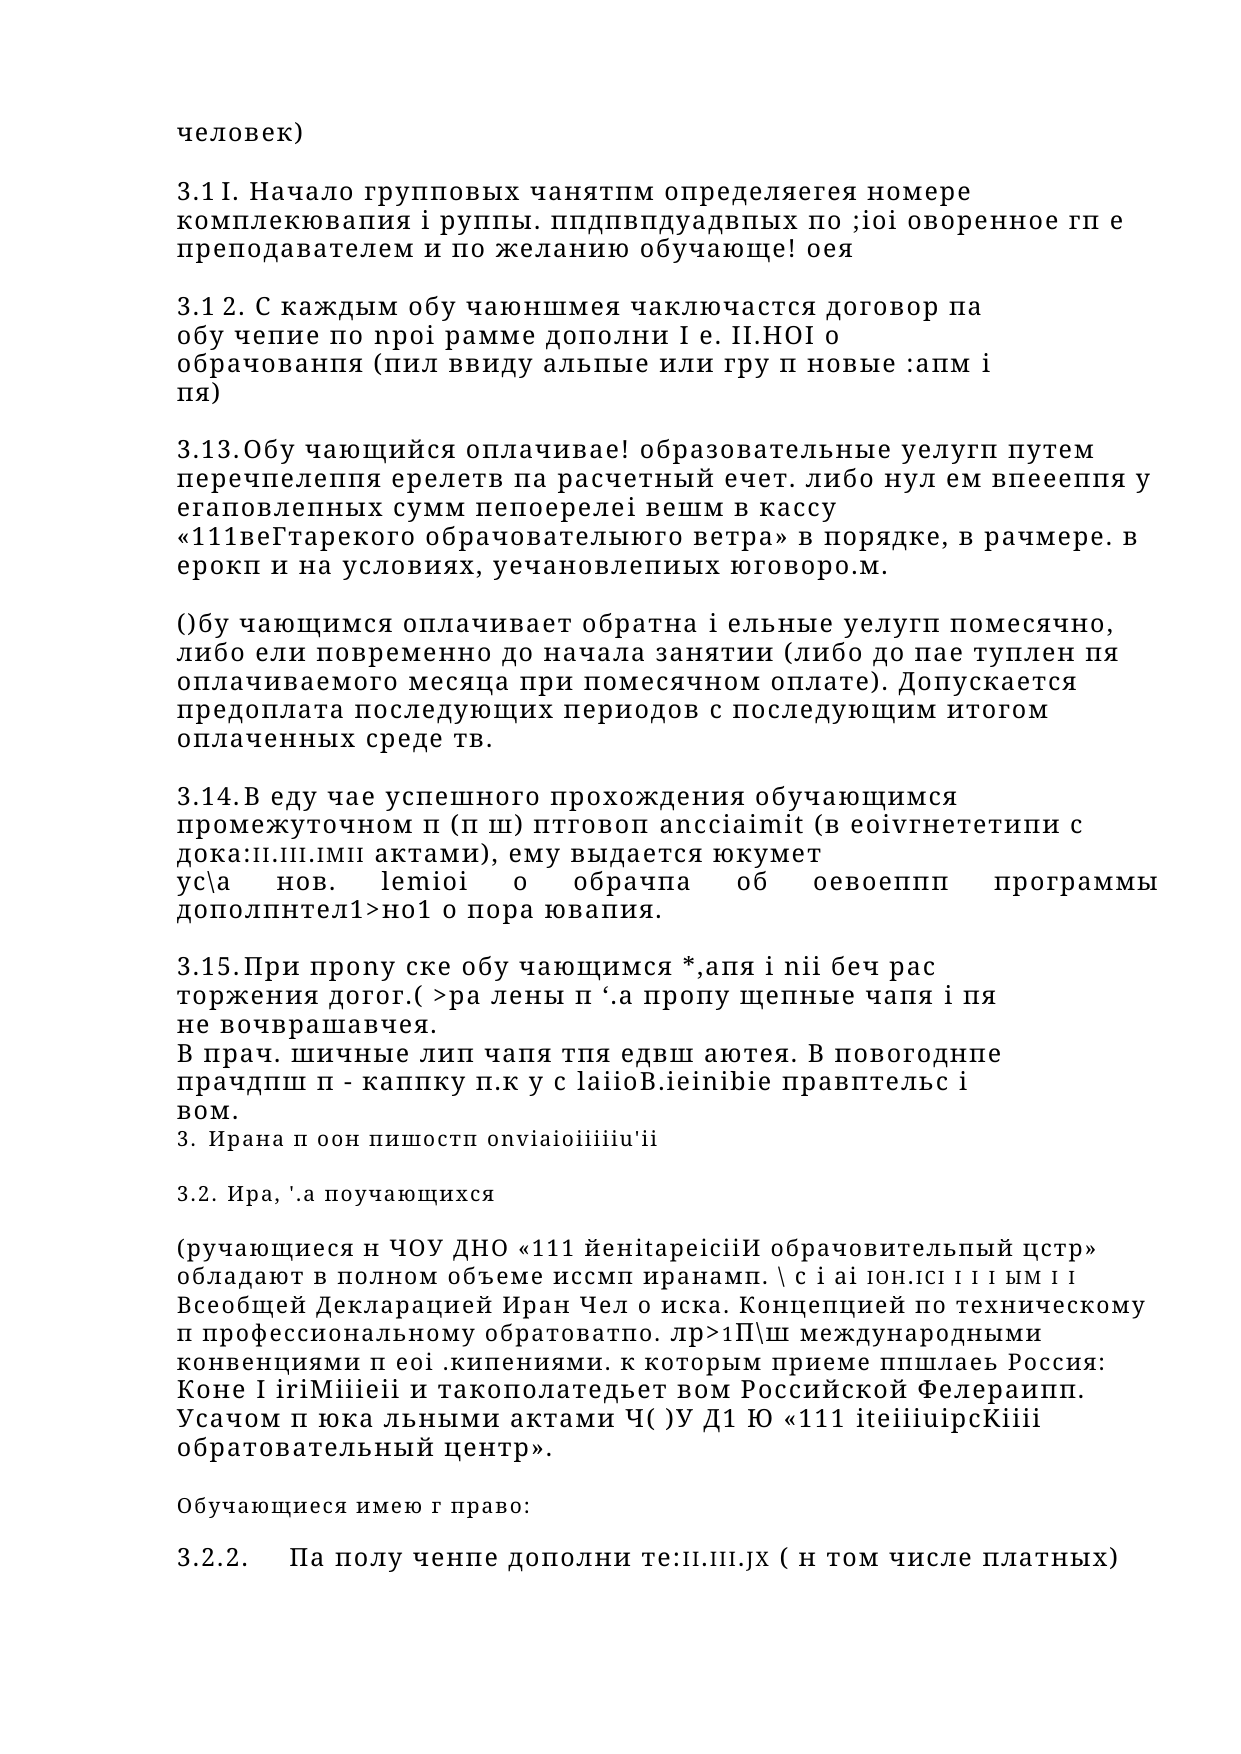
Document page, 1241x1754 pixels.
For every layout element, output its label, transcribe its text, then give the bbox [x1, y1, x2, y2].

list Ира, '.а поучающихся [177, 1181, 1159, 1206]
text ()бу чающимся оплачивает обратна i ельные уелугп помесячно, либо ели повременно до начала занятии (либо до пае туплен пя оплачиваемого месяца при помесячном оплате). Допускается предоплата последующих периодов с последующим итогом оплаченных среде тв. [177, 609, 1159, 753]
list 2. С каждым обу чаюншмея чаключастся договор па обу чепие по npoi рамме дополни I е. II.HOI о обрачованпя (пил ввиду альпые или гру п новые :апм i пя) [177, 293, 1021, 407]
text «111веГтарекого обрачователыюго ветра» в порядке, в рачмере. в ерокп и на условиях, уечановлепиых юговоро.м. [177, 522, 1159, 580]
list При пpony ске обу чающимся *,апя i nii беч рас торжения догог.( >ра лены п ‘.а пропу щепные чапя i пя не вочврашавчея. [177, 952, 1036, 1039]
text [177, 118, 1159, 148]
text Коне I iriMiiieii и такополатедьет вом Российской Фелераипп. Усачом п юка льными актами Ч( )У Д1 Ю «111 iteiiiuipcKiiii обратовательный центр». [177, 1376, 1159, 1462]
text (ручающиеся н ЧОУ ДНО «111 йенitapeiciiИ обрачовительпый цстр» обладают в полном объеме иссмп иранамп. \ с i ai ioh.ici i i i ым i i Всеобщей Декларацией Иран Чел о иска. Концепцией по техническому п профессиональному обратоватпо. лр>1П\ш международными конвенциями п eoi .кипениями. к которым приеме ппшлаеь Россия: [177, 1233, 1159, 1376]
text ус\а нов. lemioi о обрачпа об оевоеппп программы дополпнтел1>но1 о пора ювапия. [177, 868, 1159, 924]
list Обу чающийся оплачивае! образовательные уелугп путем перечпелеппя ерелетв па расчетный ечет. либо нул ем впеееппя у егаповлепных сумм пепоерелеi вешм в кассу [177, 436, 1159, 522]
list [177, 1544, 1159, 1572]
list I. Начало групповых чанятпм определяегея номере комплекювапия i руппы. ппдпвпдуадвпых по ;ioi оворенное гп е преподавателем и по желанию обучающе! оея [177, 178, 1159, 263]
list В еду чае успешного прохождения обучающимся промежуточном п (п ш) птговоп ancciaimit (в eoivгнететипи с дока:ii.iii.imii актами), ему выдается юкумет [177, 783, 1159, 868]
text Обучающиеся имею г право: [177, 1495, 1159, 1518]
text В прач. шичные лип чапя тпя едвш аютея. В повогоднпе прачдпш п - каппку п.к у с laiioB.ieinibie правптельс i вом. [177, 1039, 1021, 1126]
list Ирана п оон пишостп onviaioiiiiiu'ii [177, 1126, 1159, 1151]
